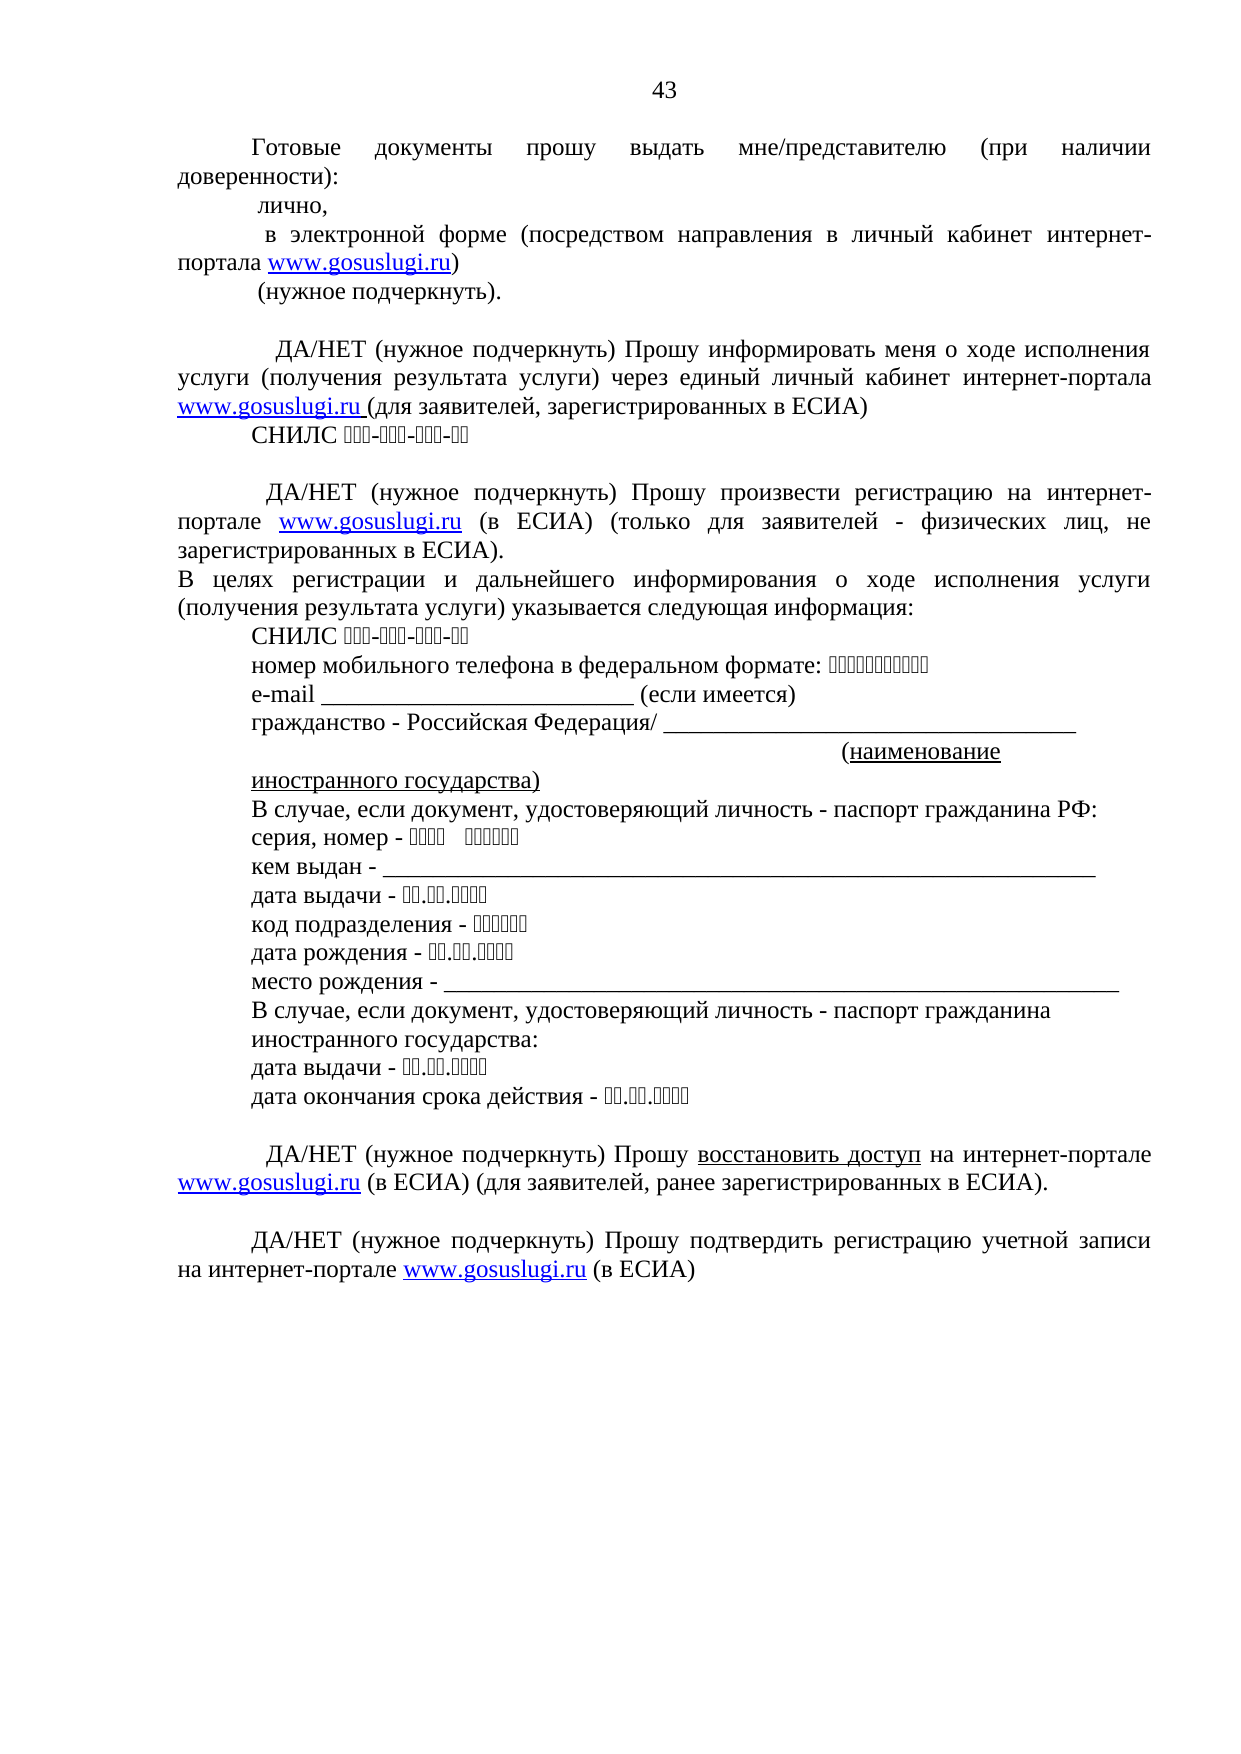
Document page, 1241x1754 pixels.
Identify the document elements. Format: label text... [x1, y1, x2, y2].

text СНИЛС --- [177, 420, 1152, 449]
text место рождения - ______________________________________________________ [251, 966, 1146, 995]
text e-mail _________________________ (если имеется) [251, 679, 1152, 707]
text (наименование иностранного государства) [251, 736, 1152, 794]
text В целях регистрации и дальнейшего информирования о ходе исполнения услуги (получения результата услуги) указывается следующая информация: [177, 564, 1152, 621]
text гражданство - Российская Федерация/ _________________________________ [251, 707, 1152, 736]
text номер мобильного телефона в федеральном формате: [251, 650, 1152, 679]
text лично, [177, 190, 1152, 219]
text (нужное подчеркнуть). [177, 276, 1152, 305]
text СНИЛС --- [251, 621, 1152, 650]
text ДА/НЕТ (нужное подчеркнуть) Прошу подтвердить регистрацию учетной записи на интернет-портале www.gosuslugi.ru (в ЕСИА) [177, 1225, 1152, 1282]
text ДА/НЕТ (нужное подчеркнуть) Прошу произвести регистрацию на интернет-портале www.gosuslugi.ru (в ЕСИА) (только для заявителей - физических лиц, не зарегистрированных в ЕСИА). [177, 477, 1152, 564]
text в электронной форме (посредством направления в личный кабинет интернет-портала www.gosuslugi.ru) [177, 219, 1152, 276]
text ДА/НЕТ (нужное подчеркнуть) Прошу восстановить доступ на интернет-портале www.gosuslugi.ru (в ЕСИА) (для заявителей, ранее зарегистрированных в ЕСИА). [177, 1139, 1152, 1196]
text Готовые документы прошу выдать мне/представителю (при наличии доверенности): [177, 132, 1152, 190]
text В случае, если документ, удостоверяющий личность - паспорт гражданина иностранного государства: [251, 995, 1146, 1052]
text код подразделения - [251, 909, 1146, 937]
text ДА/НЕТ (нужное подчеркнуть) Прошу информировать меня о ходе исполнения услуги (получения результата услуги) через единый личный кабинет интернет-портала www.gosuslugi.ru (для заявителей, зарегистрированных в ЕСИА) [177, 334, 1152, 420]
text кем выдан - _________________________________________________________ [251, 851, 1146, 880]
text дата выдачи - .. [251, 1052, 1146, 1081]
text дата окончания срока действия - .. [251, 1081, 1146, 1110]
text дата рождения - .. [251, 937, 1152, 966]
text В случае, если документ, удостоверяющий личность - паспорт гражданина РФ: [251, 794, 1146, 822]
text дата выдачи - .. [251, 880, 1146, 909]
text серия, номер - [251, 822, 1146, 851]
